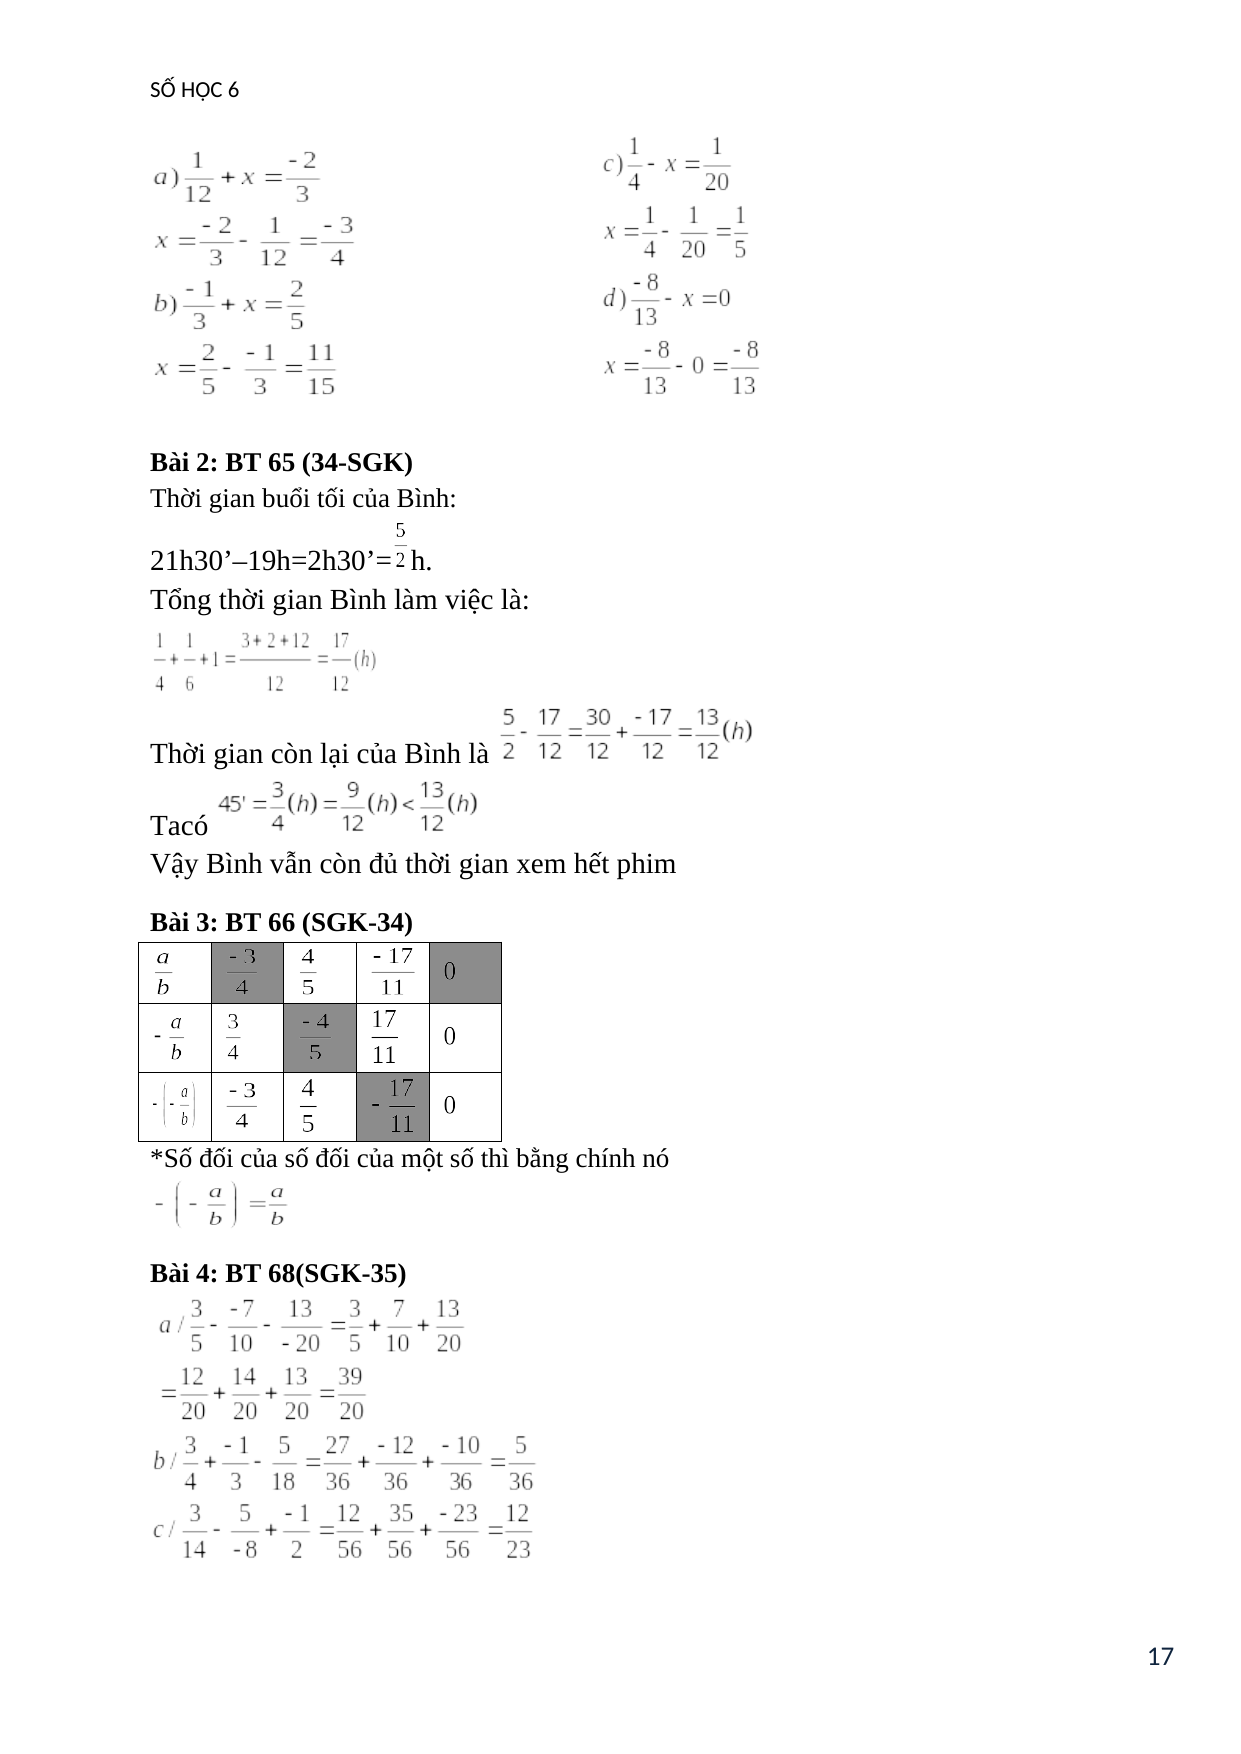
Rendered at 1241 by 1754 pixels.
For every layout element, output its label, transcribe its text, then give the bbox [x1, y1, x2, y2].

text Bài 4: BT 68(SGK-35) [150, 1257, 1090, 1288]
table_cell [357, 1004, 429, 1072]
text Thời gian còn lại của Bình là [150, 702, 1090, 769]
table_cell [284, 1073, 356, 1141]
table_header [139, 943, 211, 1003]
table_cell [139, 1073, 211, 1141]
table_header [284, 943, 356, 1003]
text Tacó [150, 774, 1090, 841]
text Tổng thời gian Bình làm việc là: [150, 582, 1090, 616]
text Bài 3: BT 66 (SGK-34) [150, 906, 1090, 937]
table_header [430, 943, 501, 1003]
text *Số đối của số đối của một số thì bằng chính nó [150, 1142, 1090, 1173]
table_cell [284, 1004, 356, 1072]
table_cell [430, 1073, 501, 1141]
table_cell [212, 1004, 283, 1072]
text Vậy Bình vẫn còn đủ thời gian xem hết phim [150, 846, 1090, 880]
table_header [212, 943, 283, 1003]
text Thời gian buổi tối của Bình: [150, 482, 1090, 513]
table_header [357, 943, 429, 1003]
table_cell [430, 1004, 501, 1072]
table_cell [212, 1073, 283, 1141]
table_cell [357, 1073, 429, 1141]
text 21h30’–19h=2h30’=h. [150, 518, 1090, 577]
text Bài 2: BT 65 (34-SGK) [150, 446, 1090, 477]
table_cell [139, 1004, 211, 1072]
